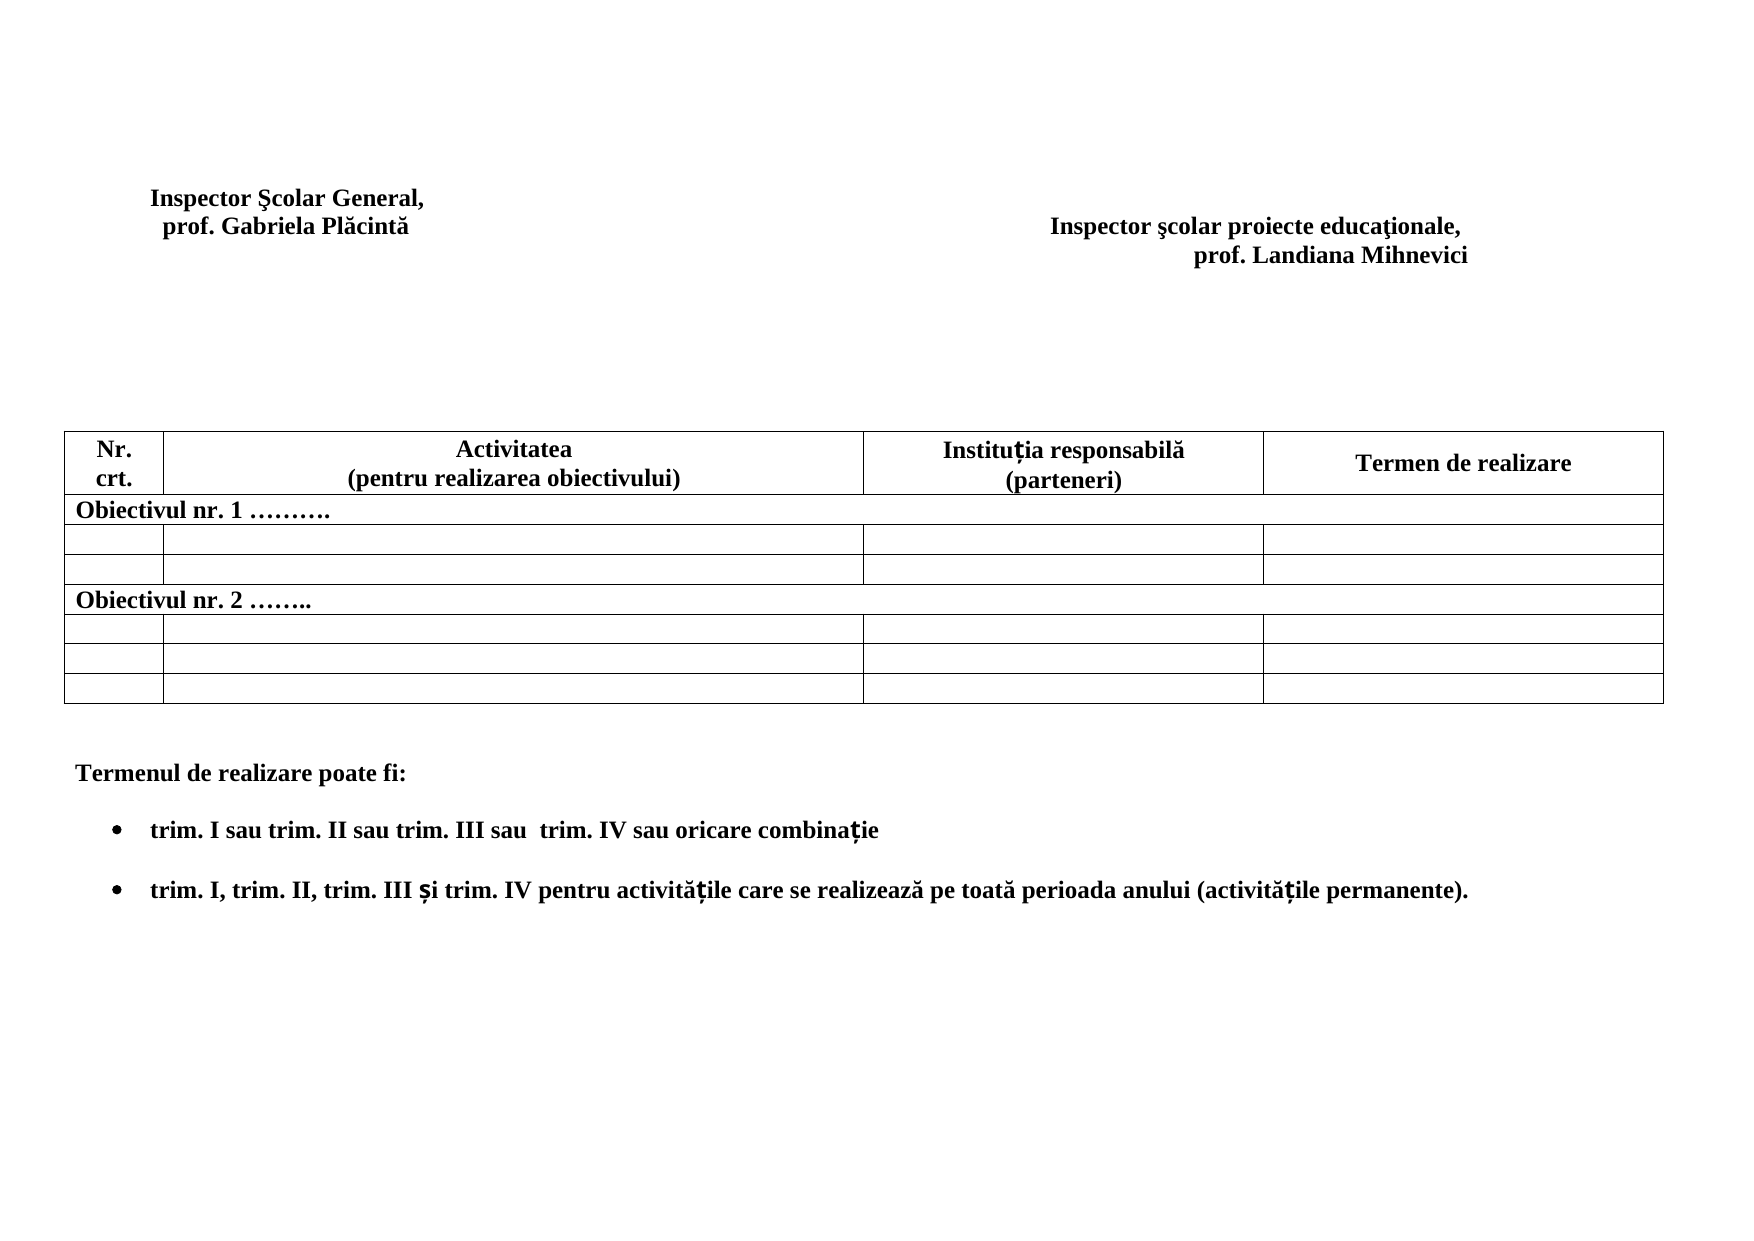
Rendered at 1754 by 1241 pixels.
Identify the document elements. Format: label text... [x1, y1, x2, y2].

table_cell [164, 674, 863, 703]
text Termenul de realizare poate fi: [75, 758, 1679, 787]
table_cell [864, 615, 1263, 643]
table_cell [1264, 674, 1663, 703]
table_cell [1264, 555, 1663, 584]
table_header Nr. crt. [65, 432, 163, 494]
table_cell Obiectivul nr. 2 …….. [65, 585, 1663, 613]
table_cell [1264, 525, 1663, 554]
list trim. I, trim. II, trim. III și trim. IV pentru activitățile care se realizează pe toată perioada anului (activitățile permanente). [112, 872, 1679, 906]
table_cell [65, 555, 163, 584]
table_cell [164, 644, 863, 673]
table_cell [864, 674, 1263, 703]
table_cell [1264, 644, 1663, 673]
table_cell [864, 644, 1263, 673]
table_cell Obiectivul nr. 1 ………. [65, 495, 1663, 524]
table_cell [65, 615, 163, 643]
table_header Instituția responsabilă (parteneri) [864, 432, 1263, 494]
table_cell [164, 525, 863, 554]
table_cell [864, 555, 1263, 584]
table_header Activitatea (pentru realizarea obiectivului) [164, 432, 863, 494]
text prof. Gabriela Plăcintă Inspector şcolar proiecte educaţionale, [75, 211, 1679, 240]
text Inspector Şcolar General, [75, 183, 1679, 211]
table_cell [1264, 615, 1663, 643]
table_cell [164, 555, 863, 584]
table_cell [65, 525, 163, 554]
table_header Termen de realizare [1264, 432, 1663, 494]
table_cell [864, 525, 1263, 554]
table_cell [65, 644, 163, 673]
text prof. Landiana Mihnevici [75, 240, 1679, 269]
table_cell [65, 674, 163, 703]
list trim. I sau trim. II sau trim. III sau trim. IV sau oricare combinație [112, 812, 1679, 846]
table_cell [164, 615, 863, 643]
